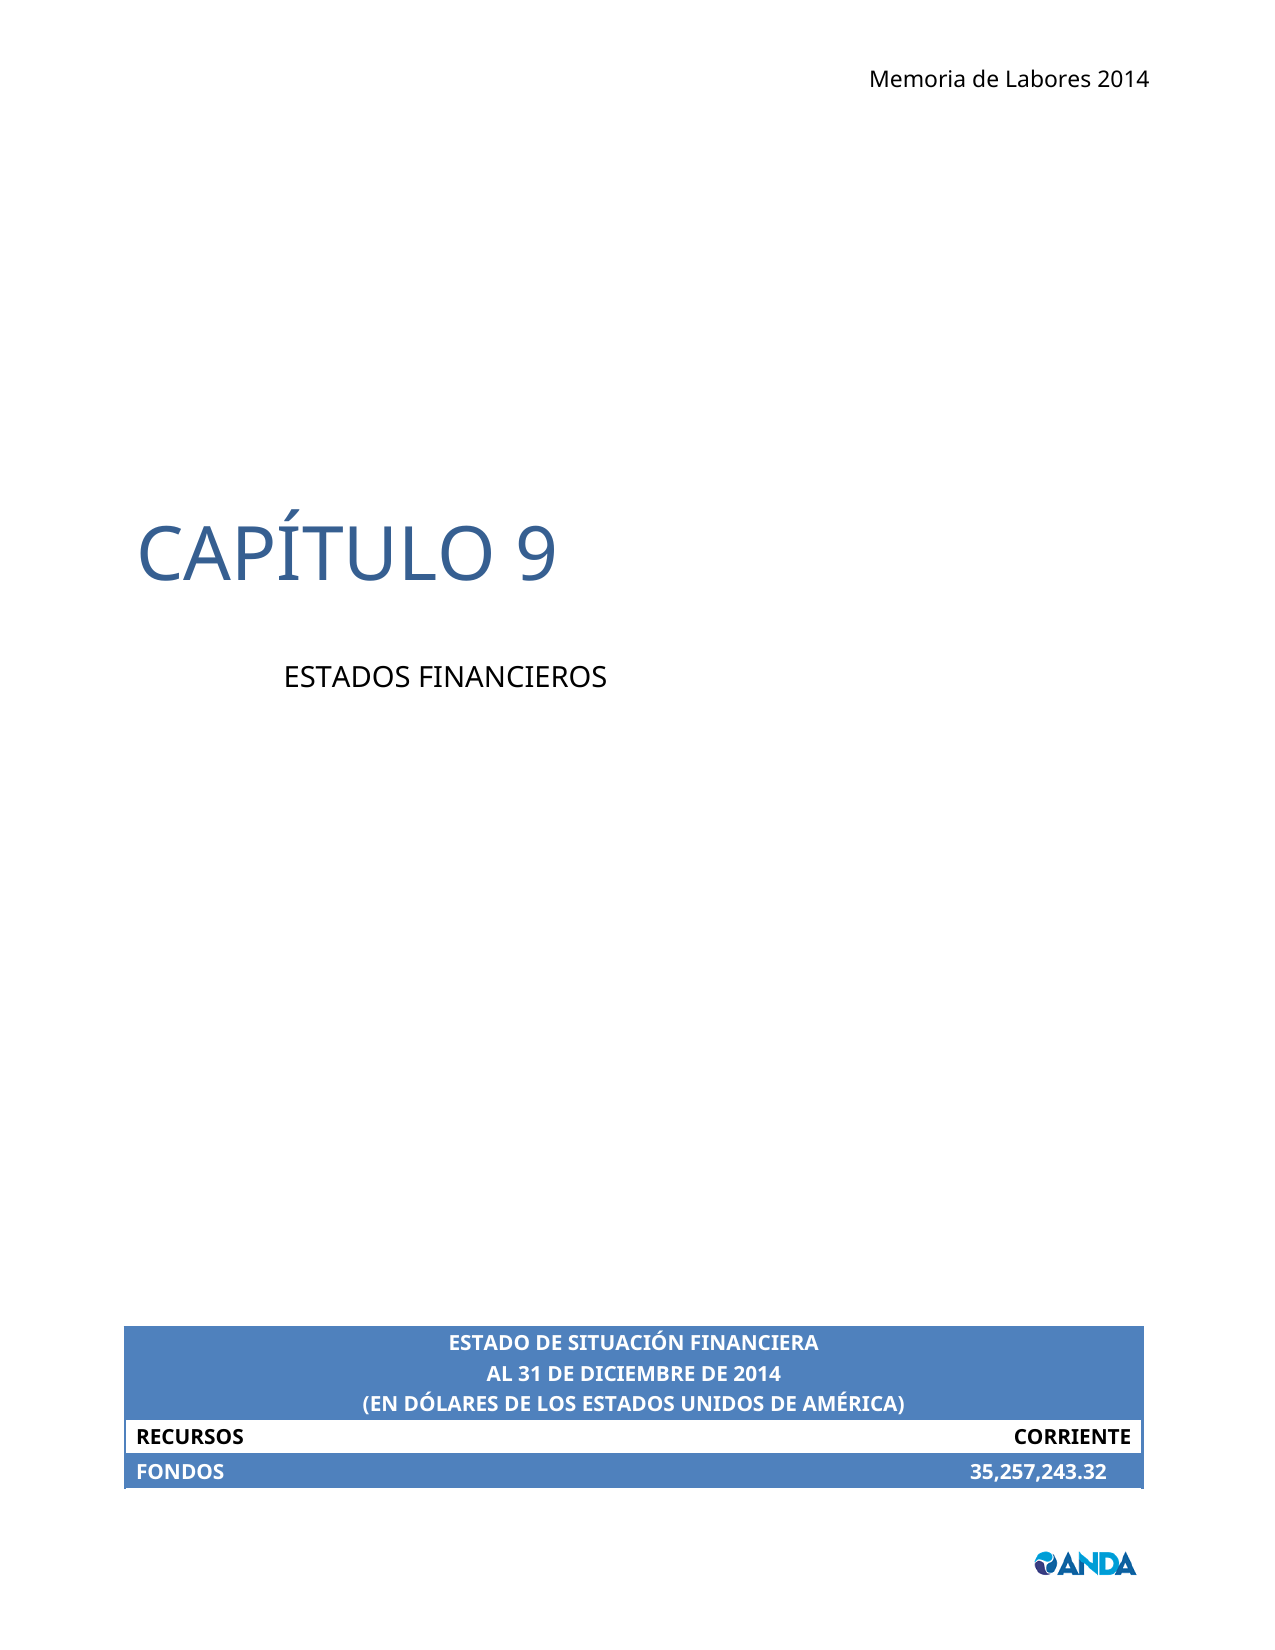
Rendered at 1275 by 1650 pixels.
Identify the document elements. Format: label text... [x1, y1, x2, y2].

table_header ESTADO DE SITUACIÓN FINANCIERA [126, 1328, 1141, 1357]
picture [1106, 1558, 1113, 1569]
table_cell AL 31 DE DICIEMBRE DE 2014 [126, 1359, 1141, 1387]
table_cell (EN DÓLARES DE LOS ESTADOS UNIDOS DE AMÉRICA) [126, 1389, 1141, 1418]
table_cell 35,257,243.32 [896, 1455, 1141, 1488]
table_cell RECURSOS [126, 1420, 896, 1453]
text ESTADOS FINANCIEROS [283, 657, 977, 696]
picture [1029, 1550, 1140, 1576]
table_cell CORRIENTE [896, 1420, 1141, 1453]
table_cell FONDOS [126, 1455, 896, 1488]
text CAPÍTULO 9 [136, 501, 1139, 603]
